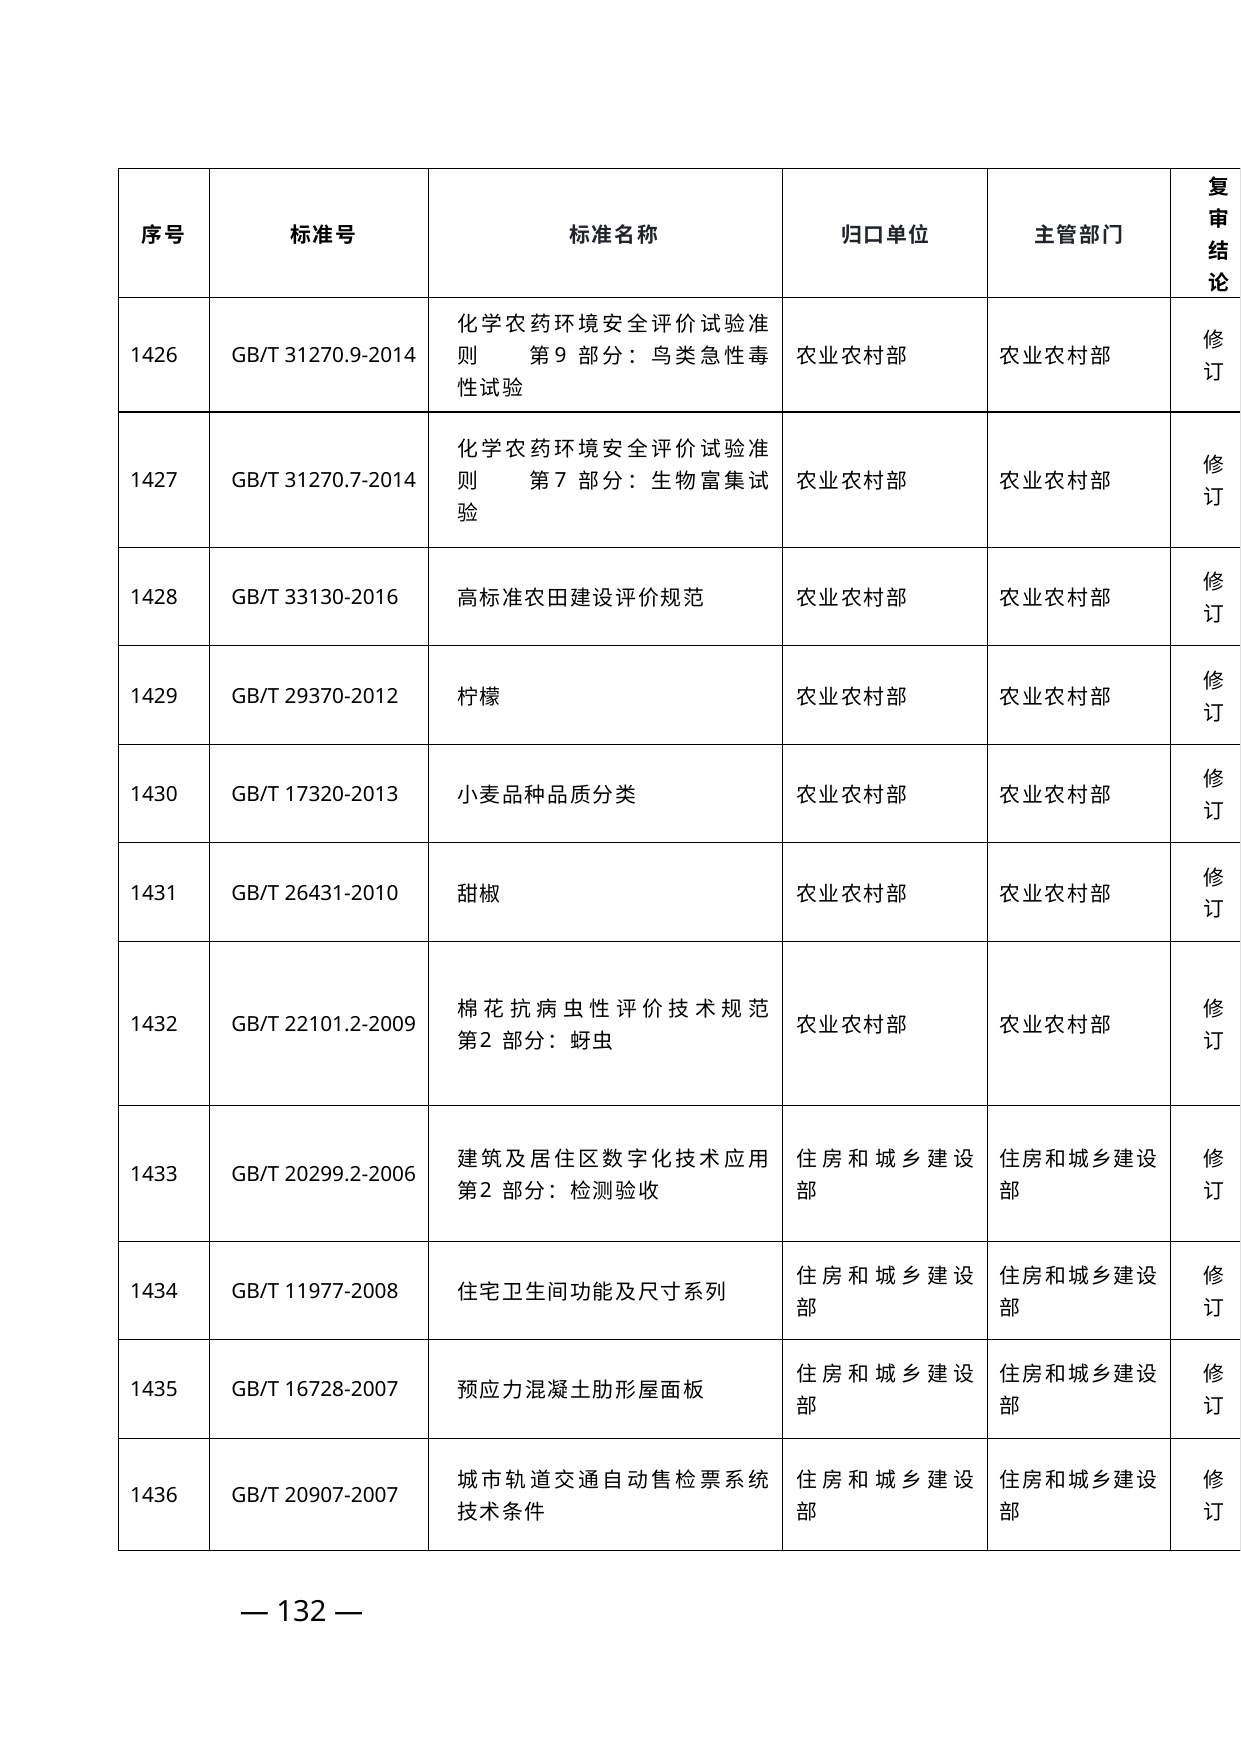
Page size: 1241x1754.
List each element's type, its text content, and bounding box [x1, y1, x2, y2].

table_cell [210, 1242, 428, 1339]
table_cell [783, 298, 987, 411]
table_header 序号 [119, 169, 209, 297]
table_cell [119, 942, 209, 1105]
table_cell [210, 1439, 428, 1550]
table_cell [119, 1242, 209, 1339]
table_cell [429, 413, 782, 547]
table_header 标准名称 [429, 169, 782, 297]
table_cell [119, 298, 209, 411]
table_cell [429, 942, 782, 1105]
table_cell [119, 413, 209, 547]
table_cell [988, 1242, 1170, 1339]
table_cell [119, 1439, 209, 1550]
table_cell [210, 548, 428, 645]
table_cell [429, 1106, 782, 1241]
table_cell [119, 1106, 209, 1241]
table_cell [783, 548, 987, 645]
table_header 归口单位 [783, 169, 987, 297]
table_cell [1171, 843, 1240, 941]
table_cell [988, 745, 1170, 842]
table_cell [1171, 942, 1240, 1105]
table_header 主管部门 [988, 169, 1170, 297]
table_header 标准号 [210, 169, 428, 297]
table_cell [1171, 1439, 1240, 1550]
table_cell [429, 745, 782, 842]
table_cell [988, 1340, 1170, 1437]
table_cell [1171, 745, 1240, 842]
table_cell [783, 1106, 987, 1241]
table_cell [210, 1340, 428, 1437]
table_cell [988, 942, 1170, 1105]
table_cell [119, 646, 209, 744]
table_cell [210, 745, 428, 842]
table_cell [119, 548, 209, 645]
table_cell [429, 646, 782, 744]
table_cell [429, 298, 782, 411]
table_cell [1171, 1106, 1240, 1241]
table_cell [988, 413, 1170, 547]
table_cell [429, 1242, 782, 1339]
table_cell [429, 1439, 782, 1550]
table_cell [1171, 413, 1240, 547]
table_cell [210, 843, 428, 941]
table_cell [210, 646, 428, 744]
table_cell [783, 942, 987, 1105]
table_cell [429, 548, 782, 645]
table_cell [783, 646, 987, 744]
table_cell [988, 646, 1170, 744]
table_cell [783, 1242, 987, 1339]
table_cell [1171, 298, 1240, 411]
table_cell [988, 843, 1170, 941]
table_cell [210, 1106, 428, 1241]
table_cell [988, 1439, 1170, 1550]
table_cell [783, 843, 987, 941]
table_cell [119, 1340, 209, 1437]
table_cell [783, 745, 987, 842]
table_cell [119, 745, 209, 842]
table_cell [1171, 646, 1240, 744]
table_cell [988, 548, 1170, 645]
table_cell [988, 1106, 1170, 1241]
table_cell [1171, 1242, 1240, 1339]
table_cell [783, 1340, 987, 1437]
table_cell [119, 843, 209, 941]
table_header 复审结论 [1171, 169, 1240, 297]
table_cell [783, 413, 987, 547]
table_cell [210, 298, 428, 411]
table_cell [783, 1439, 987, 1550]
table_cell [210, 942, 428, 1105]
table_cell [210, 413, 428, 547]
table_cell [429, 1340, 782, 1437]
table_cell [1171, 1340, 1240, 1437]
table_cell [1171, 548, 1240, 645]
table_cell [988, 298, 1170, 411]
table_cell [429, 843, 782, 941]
